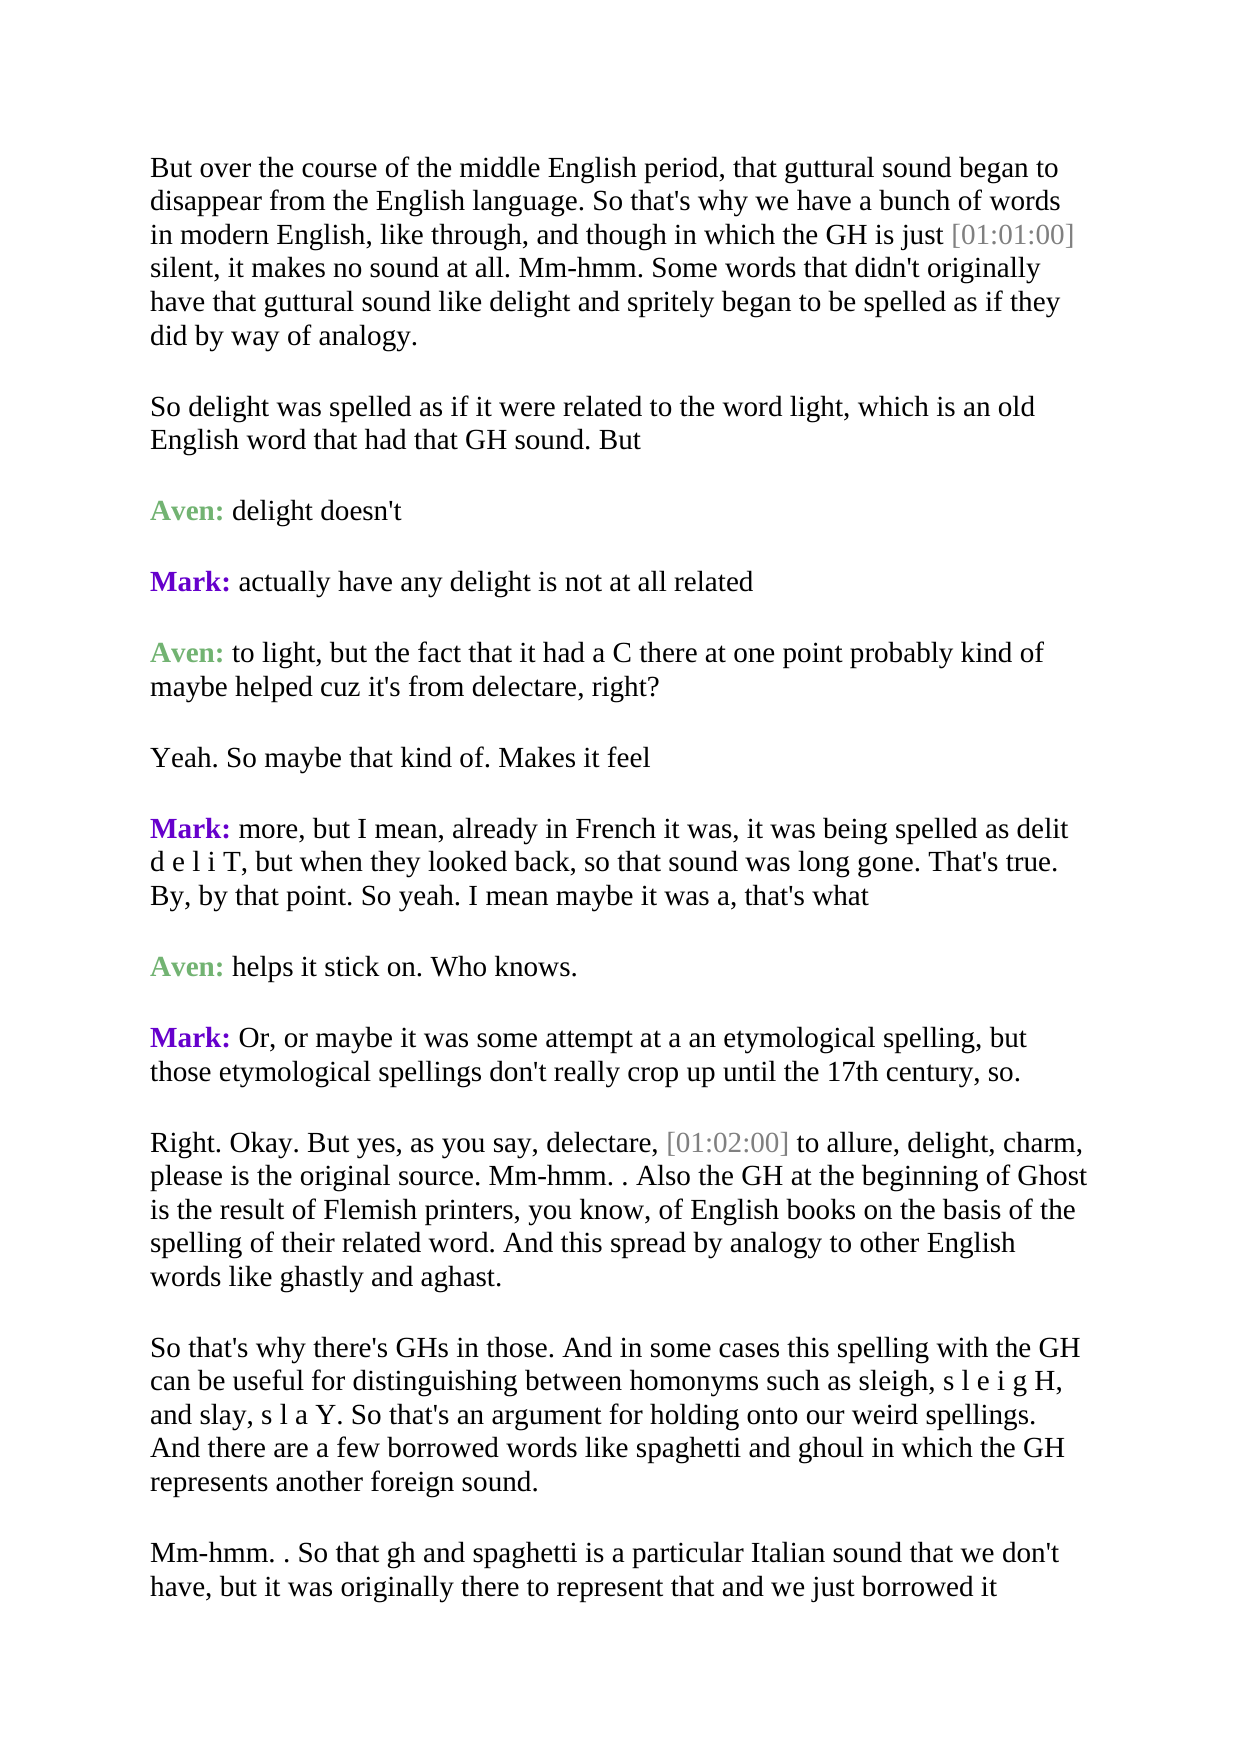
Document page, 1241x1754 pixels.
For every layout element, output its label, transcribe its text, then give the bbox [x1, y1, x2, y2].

text Mark: more, but I mean, already in French it was, it was being spelled as delit d e l i T, but when they looked back, so that sound was long gone. That's true. By, by that point. So yeah. I mean maybe it was a, that's what [150, 811, 1090, 912]
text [150, 1535, 1090, 1602]
text But over the course of the middle English period, that guttural sound began to disappear from the English language. So that's why we have a bunch of words in modern English, like through, and though in which the GH is just [01:01:00] silent, it makes no sound at all. Mm-hmm. Some words that didn't originally have that guttural sound like delight and spritely began to be spelled as if they did by way of analogy. [150, 150, 1090, 351]
text Aven: delight doesn't [150, 493, 1090, 527]
text Mark: Or, or maybe it was some attempt at a an etymological spelling, but those etymological spellings don't really crop up until the 17th century, so. [150, 1020, 1090, 1087]
text Right. Okay. But yes, as you say, delectare, [01:02:00] to allure, delight, charm, please is the original source. Mm-hmm. . Also the GH at the beginning of Ghost is the result of Flemish printers, you know, of English books on the basis of the spelling of their related word. And this spread by analogy to other English words like ghastly and aghast. [150, 1125, 1090, 1292]
text So that's why there's GHs in those. And in some cases this spelling with the GH can be useful for distinguishing between homonyms such as sleigh, s l e i g H, and slay, s l a Y. So that's an argument for holding onto our weird spellings. And there are a few borrowed words like spaghetti and ghoul in which the GH represents another foreign sound. [150, 1330, 1090, 1498]
text So delight was spelled as if it were related to the word light, which is an old English word that had that GH sound. But [150, 389, 1090, 456]
text Mark: actually have any delight is not at all related [150, 564, 1090, 598]
text Aven: helps it stick on. Who knows. [150, 949, 1090, 983]
text Aven: to light, but the fact that it had a C there at one point probably kind of maybe helped cuz it's from delectare, right? [150, 635, 1090, 702]
text Yeah. So maybe that kind of. Makes it feel [150, 740, 1090, 773]
